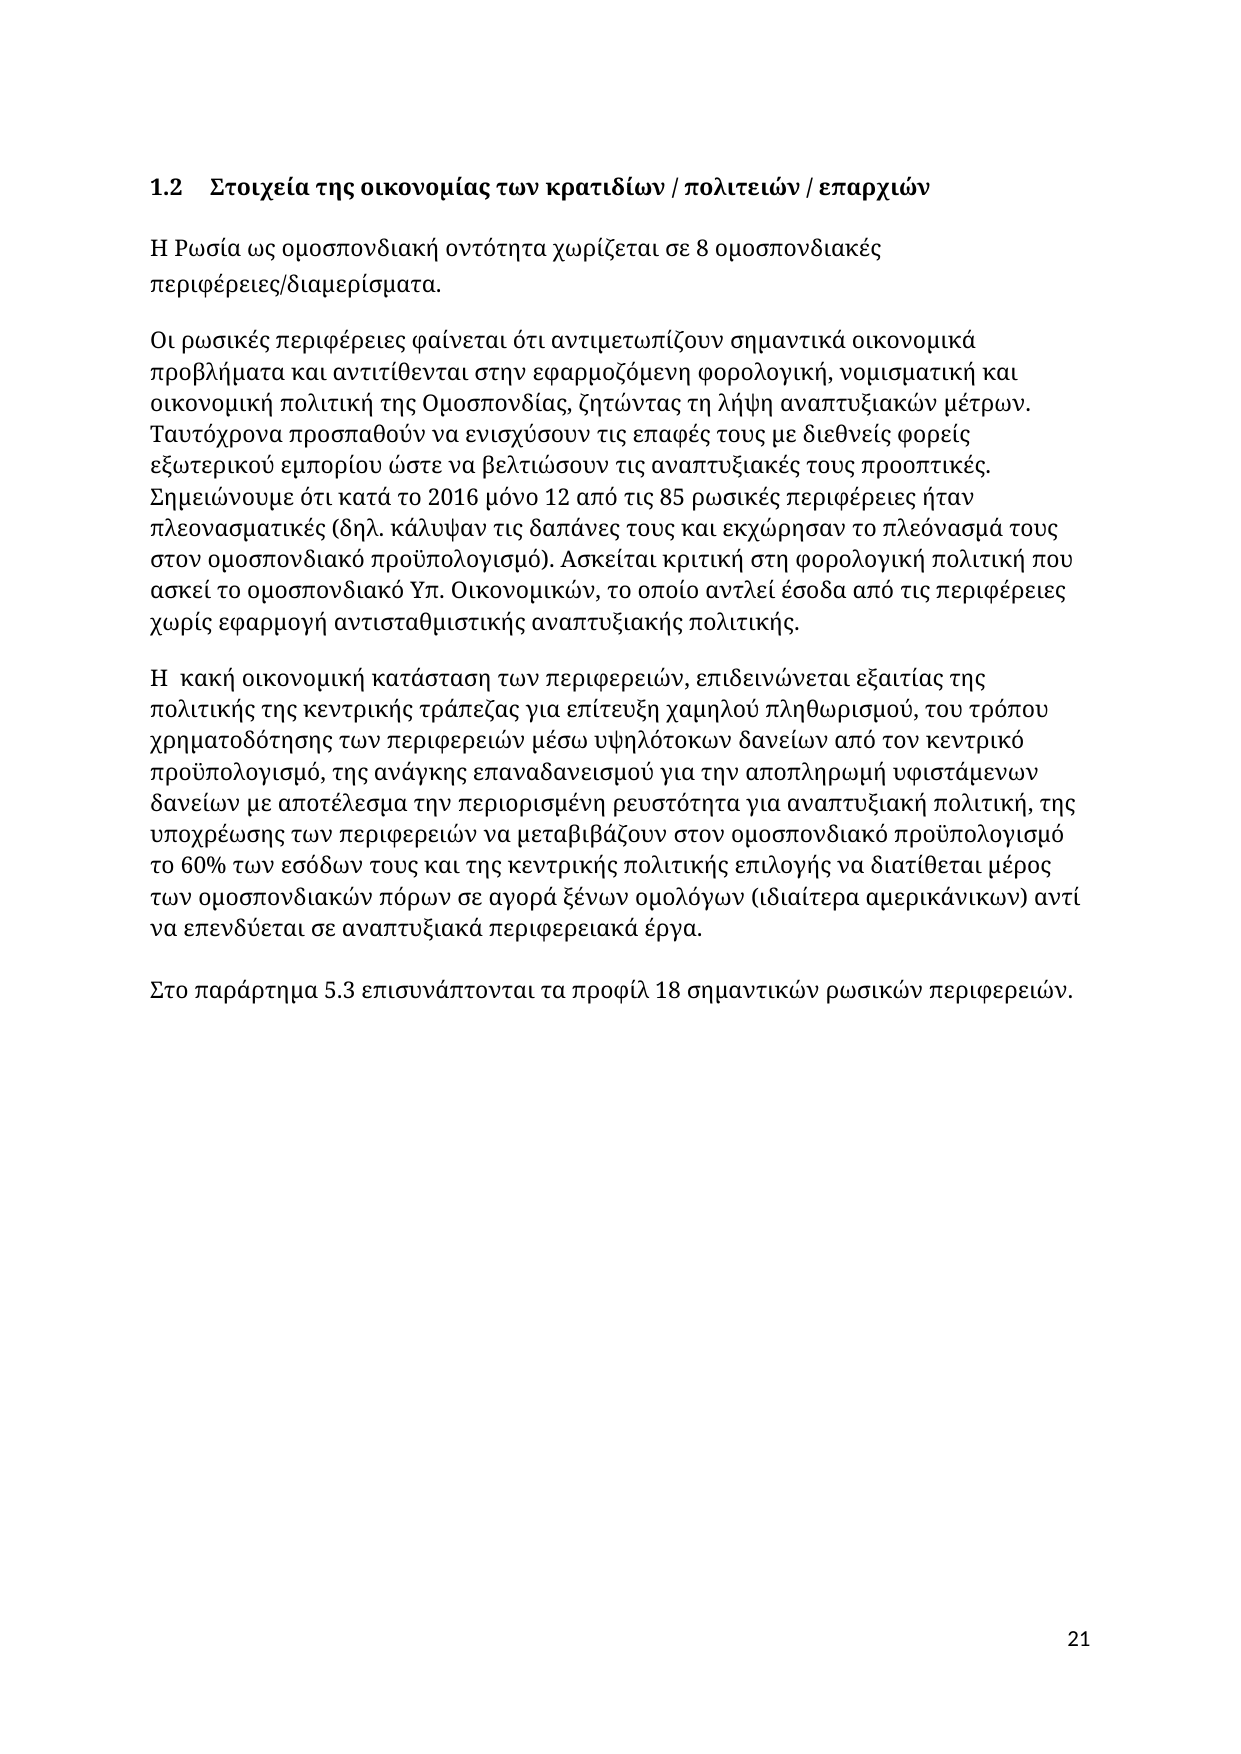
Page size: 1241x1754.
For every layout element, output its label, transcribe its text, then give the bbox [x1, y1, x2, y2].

text Στο παράρτημα 5.3 επισυνάπτονται τα προφίλ 18 σημαντικών ρωσικών περιφερειών. [150, 974, 1090, 1006]
subtitle Στοιχεία της οικονομίας των κρατιδίων / πολιτειών / επαρχιών [150, 171, 1090, 202]
text Η Ρωσία ως ομοσπονδιακή οντότητα χωρίζεται σε 8 ομοσπονδιακές περιφέρειες/διαμερίσματα. [150, 232, 1090, 299]
text Οι ρωσικές περιφέρειες φαίνεται ότι αντιμετωπίζουν σημαντικά οικονομικά προβλήματα και αντιτίθενται στην εφαρμοζόμενη φορολογική, νομισματική και οικονομική πολιτική της Ομοσπονδίας, ζητώντας τη λήψη αναπτυξιακών μέτρων. Ταυτόχρονα προσπαθούν να ενισχύσουν τις επαφές τους με διεθνείς φορείς εξωτερικού εμπορίου ώστε να βελτιώσουν τις αναπτυξιακές τους προοπτικές. Σημειώνουμε ότι κατά το 2016 μόνο 12 από τις 85 ρωσικές περιφέρειες ήταν πλεονασματικές (δηλ. κάλυψαν τις δαπάνες τους και εκχώρησαν το πλεόνασμά τους στον ομοσπονδιακό προϋπολογισμό). Ασκείται κριτική στη φορολογική πολιτική που ασκεί το ομοσπονδιακό Υπ. Οικονομικών, το οποίο αντλεί έσοδα από τις περιφέρειες χωρίς εφαρμογή αντισταθμιστικής αναπτυξιακής πολιτικής. [150, 324, 1090, 637]
text Η κακή οικονομική κατάσταση των περιφερειών, επιδεινώνεται εξαιτίας της πολιτικής της κεντρικής τράπεζας για επίτευξη χαμηλού πληθωρισμού, του τρόπου χρηματοδότησης των περιφερειών μέσω υψηλότοκων δανείων από τον κεντρικό προϋπολογισμό, της ανάγκης επαναδανεισμού για την αποπληρωμή υφιστάμενων δανείων με αποτέλεσμα την περιορισμένη ρευστότητα για αναπτυξιακή πολιτική, της υποχρέωσης των περιφερειών να μεταβιβάζουν στον ομοσπονδιακό προϋπολογισμό το 60% των εσόδων τους και της κεντρικής πολιτικής επιλογής να διατίθεται μέρος των ομοσπονδιακών πόρων σε αγορά ξένων ομολόγων (ιδιαίτερα αμερικάνικων) αντί να επενδύεται σε αναπτυξιακά περιφερειακά έργα. [150, 662, 1090, 943]
